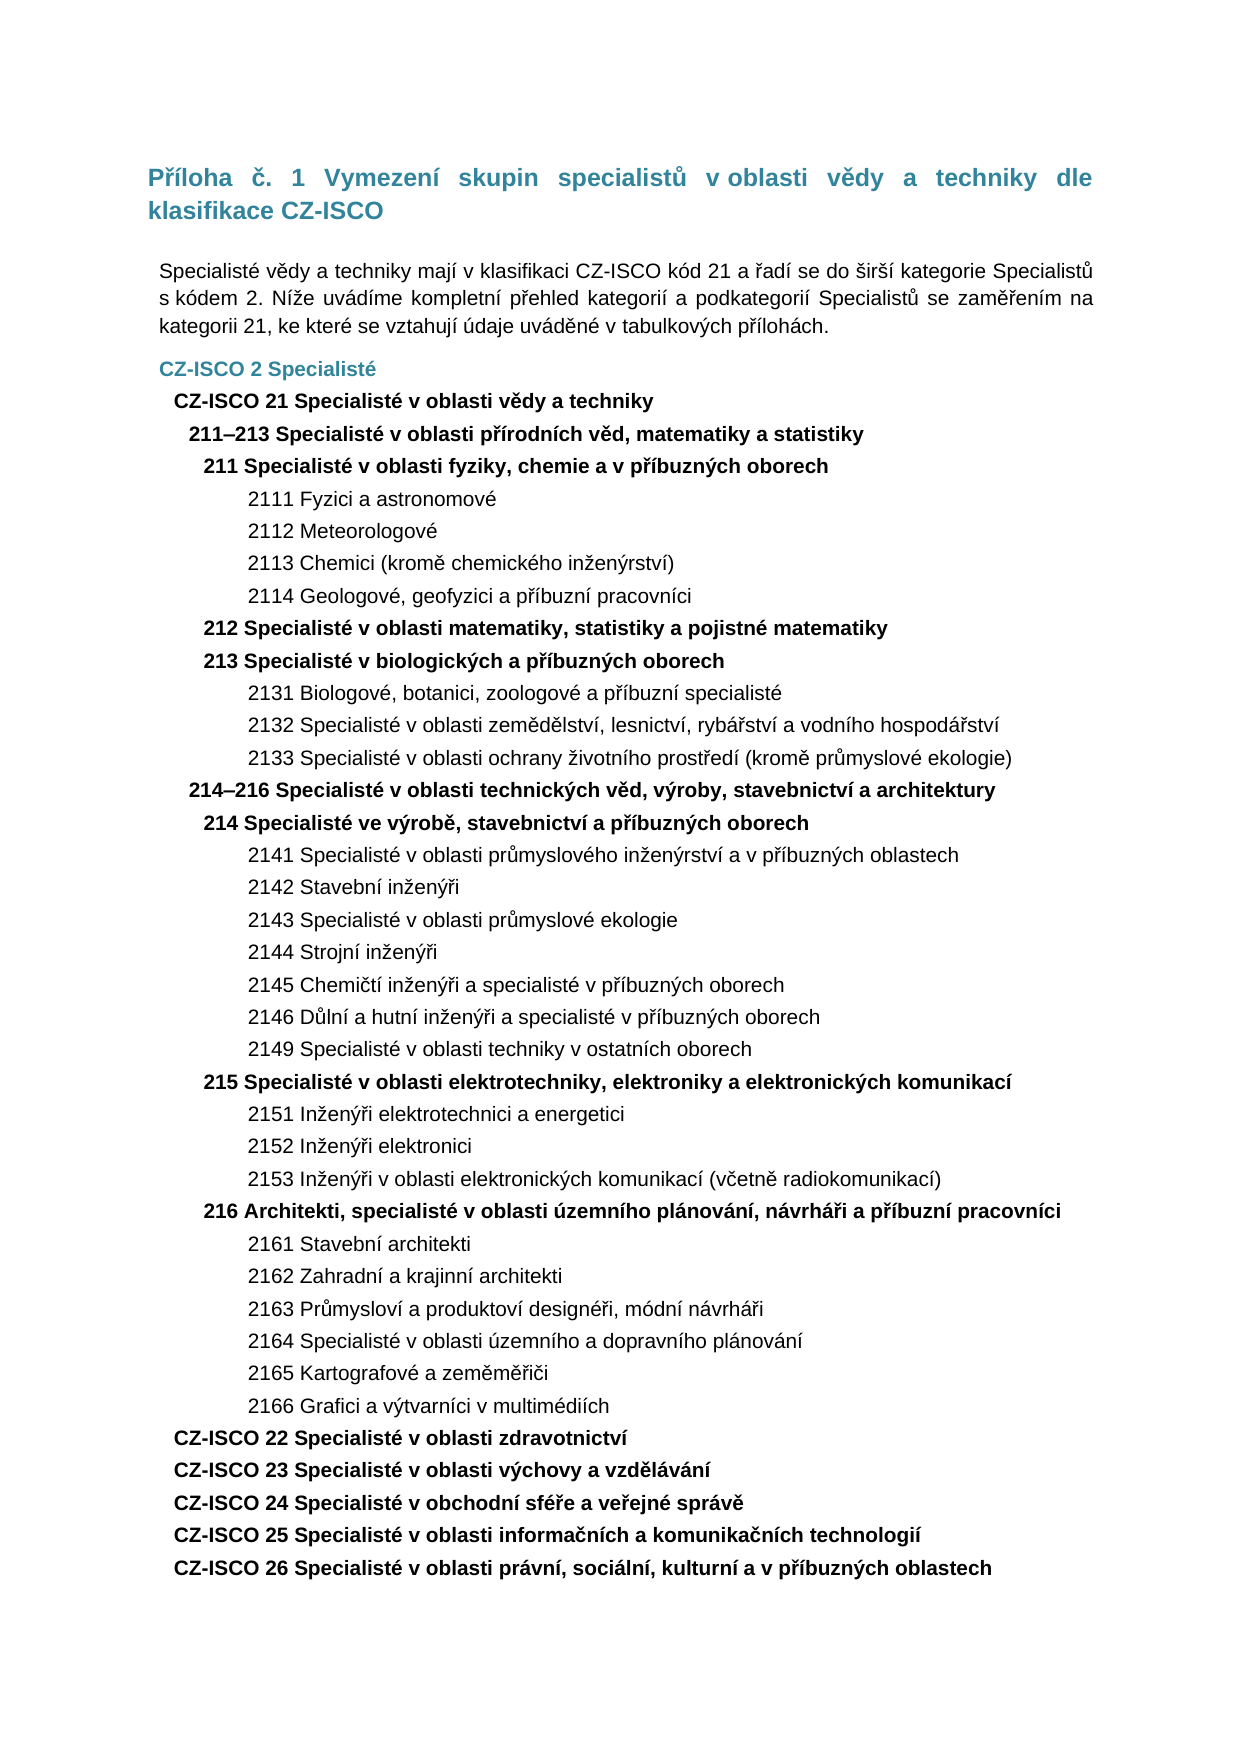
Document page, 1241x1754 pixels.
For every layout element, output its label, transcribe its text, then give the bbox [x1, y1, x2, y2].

table_cell CZ-ISCO 22 Specialisté v oblasti zdravotnictví [148, 1426, 1106, 1458]
table_cell CZ-ISCO 26 Specialisté v oblasti právní, sociální, kulturní a v příbuzných oblastech [148, 1556, 1106, 1588]
table_cell 2149 Specialisté v oblasti techniky v ostatních oborech [148, 1037, 1106, 1069]
table_cell 2166 Grafici a výtvarníci v multimédiích [148, 1394, 1106, 1426]
table_cell 2152 Inženýři elektronici [148, 1134, 1106, 1167]
table_cell CZ-ISCO 2 Specialisté [148, 357, 1106, 389]
table_cell 212 Specialisté v oblasti matematiky, statistiky a pojistné matematiky [148, 616, 1106, 648]
table_cell 211 Specialisté v oblasti fyziky, chemie a v příbuzných oborech [148, 454, 1106, 486]
table_cell 2151 Inženýři elektrotechnici a energetici [148, 1102, 1106, 1134]
table_cell 2143 Specialisté v oblasti průmyslové ekologie [148, 908, 1106, 940]
table_cell 2133 Specialisté v oblasti ochrany životního prostředí (kromě průmyslové ekologie) [148, 746, 1106, 778]
text Příloha č. 1 Vymezení skupin specialistů v oblasti vědy a techniky dle klasifikace CZ-ISCO [148, 163, 1093, 224]
table_cell 2113 Chemici (kromě chemického inženýrství) [148, 551, 1106, 584]
table_cell 214‒216 Specialisté v oblasti technických věd, výroby, stavebnictví a architektury [148, 778, 1106, 810]
table_cell 2142 Stavební inženýři [148, 875, 1106, 908]
table_cell 2141 Specialisté v oblasti průmyslového inženýrství a v příbuzných oblastech [148, 843, 1106, 875]
table_cell 215 Specialisté v oblasti elektrotechniky, elektroniky a elektronických komunikací [148, 1070, 1106, 1102]
table_cell 2162 Zahradní a krajinní architekti [148, 1264, 1106, 1296]
table_cell CZ-ISCO 21 Specialisté v oblasti vědy a techniky [148, 389, 1106, 422]
table_cell 213 Specialisté v biologických a příbuzných oborech [148, 649, 1106, 681]
table_cell 2145 Chemičtí inženýři a specialisté v příbuzných oborech [148, 973, 1106, 1005]
table_cell CZ-ISCO 25 Specialisté v oblasti informačních a komunikačních technologií [148, 1523, 1106, 1556]
table_cell 211‒213 Specialisté v oblasti přírodních věd, matematiky a statistiky [148, 422, 1106, 454]
table_cell 2153 Inženýři v oblasti elektronických komunikací (včetně radiokomunikací) [148, 1167, 1106, 1199]
table_cell 2164 Specialisté v oblasti územního a dopravního plánování [148, 1329, 1106, 1361]
table_cell 2144 Strojní inženýři [148, 940, 1106, 972]
table_cell 2114 Geologové, geofyzici a příbuzní pracovníci [148, 584, 1106, 616]
table_cell CZ-ISCO 23 Specialisté v oblasti výchovy a vzdělávání [148, 1458, 1106, 1491]
table_cell 2111 Fyzici a astronomové [148, 486, 1106, 519]
table_cell 2132 Specialisté v oblasti zemědělství, lesnictví, rybářství a vodního hospodářství [148, 713, 1106, 746]
table_header Specialisté vědy a techniky mají v klasifikaci CZ-ISCO kód 21 a řadí se do širší kategorie Specialistů s kódem 2. Níže uvádíme kompletní přehled kategorií a podkategorií Specialistů se zaměřením na kategorii 21, ke které se vztahují údaje uváděné v tabulkových přílohách. [148, 244, 1106, 357]
table_cell 2146 Důlní a hutní inženýři a specialisté v příbuzných oborech [148, 1005, 1106, 1037]
table_cell 216 Architekti, specialisté v oblasti územního plánování, návrháři a příbuzní pracovníci [148, 1199, 1106, 1232]
table_cell 2131 Biologové, botanici, zoologové a příbuzní specialisté [148, 681, 1106, 713]
table_cell 214 Specialisté ve výrobě, stavebnictví a příbuzných oborech [148, 810, 1106, 843]
table_cell 2165 Kartografové a zeměměřiči [148, 1361, 1106, 1393]
table_cell 2112 Meteorologové [148, 519, 1106, 551]
table_cell CZ-ISCO 24 Specialisté v obchodní sféře a veřejné správě [148, 1491, 1106, 1523]
table_cell 2161 Stavební architekti [148, 1232, 1106, 1264]
table_cell 2163 Průmysloví a produktoví designéři, módní návrháři [148, 1296, 1106, 1329]
